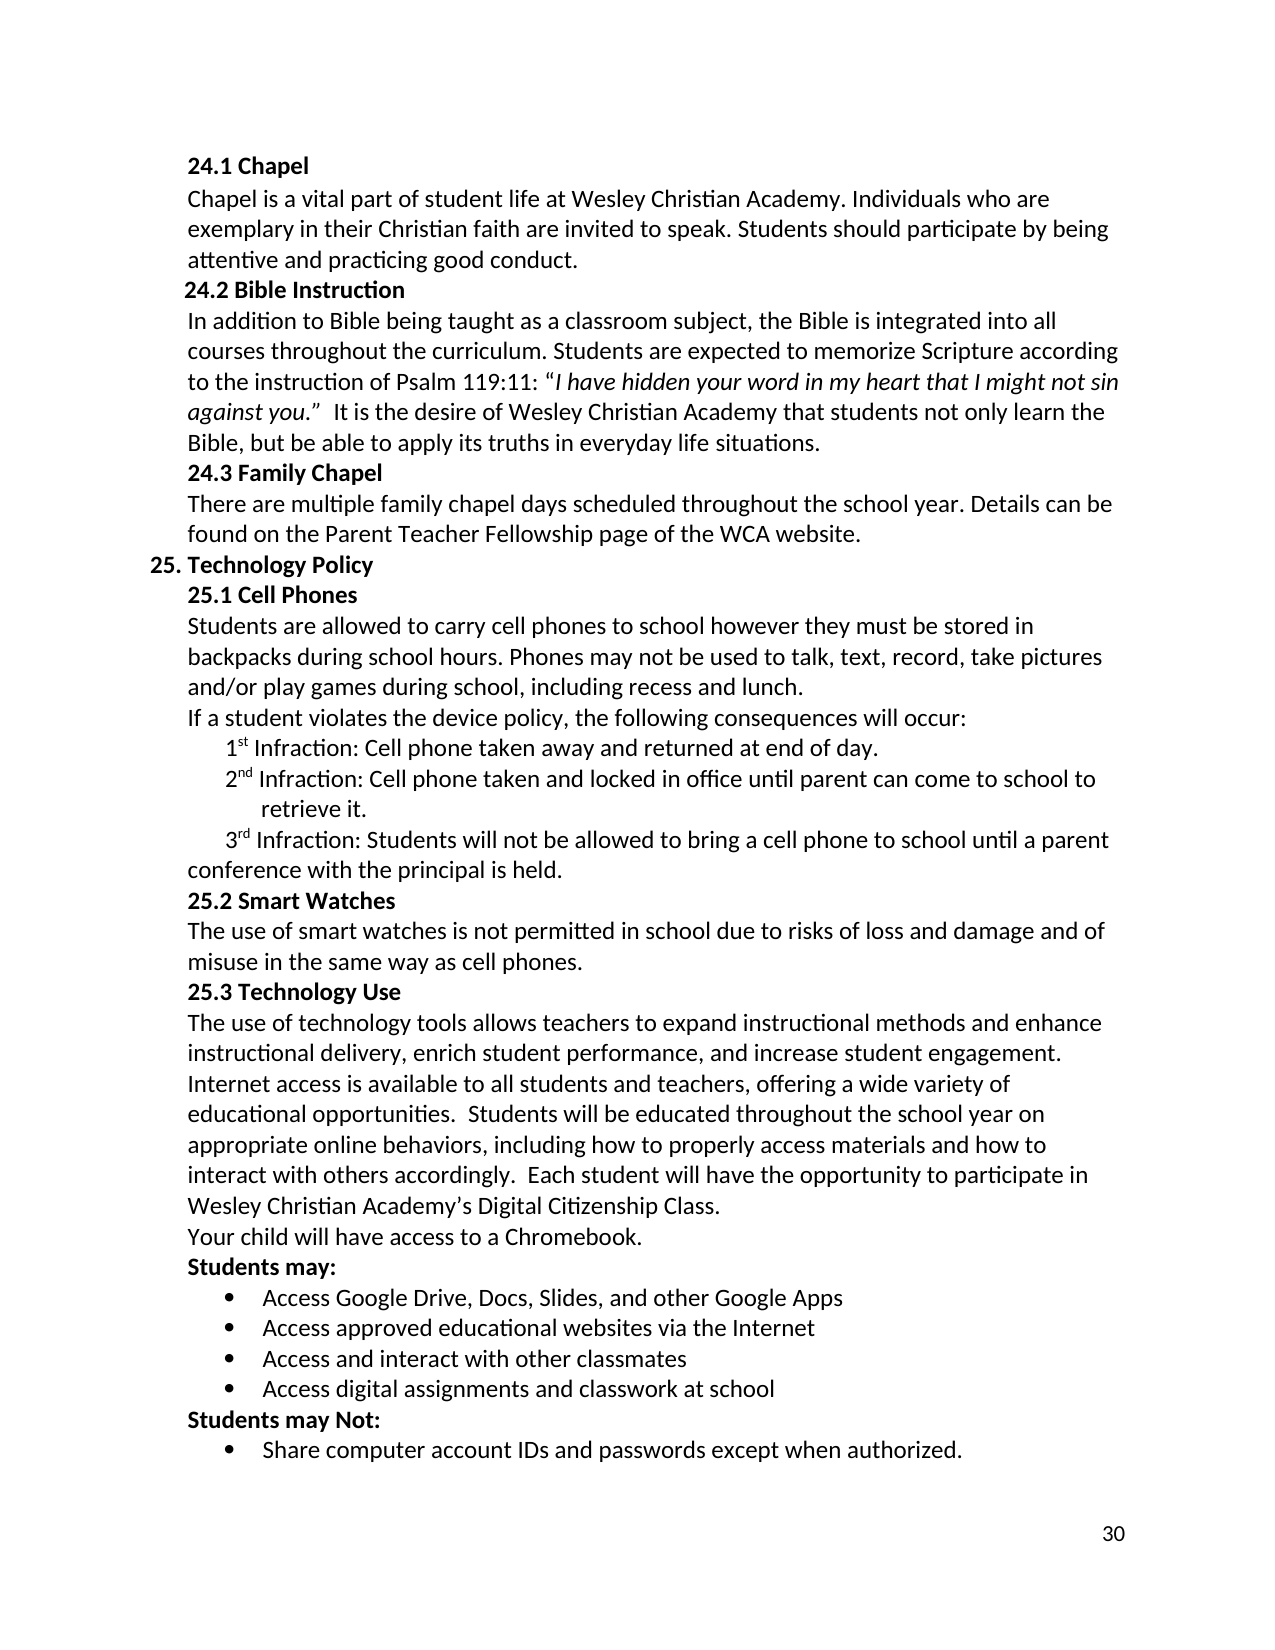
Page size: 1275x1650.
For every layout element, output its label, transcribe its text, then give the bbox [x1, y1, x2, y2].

list 2nd Infraction: Cell phone taken and locked in office until parent can come to school to [187, 763, 1125, 793]
list Access and interact with other classmates [225, 1343, 1125, 1373]
list Access digital assignments and classwork at school [225, 1373, 1125, 1404]
text Your child will have access to a Chromebook. [187, 1221, 1125, 1251]
list Technology Policy [150, 549, 1125, 580]
list 25.1 Cell Phones [187, 580, 1125, 610]
list retrieve it. [187, 793, 1125, 824]
text 24.3 Family Chapel [187, 458, 1125, 488]
list The use of smart watches is not permitted in school due to risks of loss and damage and of misuse in the same way as cell phones. [187, 915, 1125, 976]
text The use of technology tools allows teachers to expand instructional methods and enhance instructional delivery, enrich student performance, and increase student engagement. Internet access is available to all students and teachers, offering a wide variety of educational opportunities. Students will be educated throughout the school year on appropriate online behaviors, including how to properly access materials and how to interact with others accordingly. Each student will have the opportunity to participate in Wesley Christian Academy’s Digital Citizenship Class. [187, 1007, 1125, 1221]
list If a student violates the device policy, the following consequences will occur: [187, 702, 1125, 732]
list Access approved educational websites via the Internet [225, 1312, 1125, 1343]
list Share computer account IDs and passwords except when authorized. [225, 1434, 1125, 1465]
text Students may: [187, 1251, 1125, 1282]
list Students are allowed to carry cell phones to school however they must be stored in backpacks during school hours. Phones may not be used to talk, text, record, take pictures and/or play games during school, including recess and lunch. [187, 610, 1125, 702]
list Access Google Drive, Docs, Slides, and other Google Apps [225, 1282, 1125, 1312]
text In addition to Bible being taught as a classroom subject, the Bible is integrated into all courses throughout the curriculum. Students are expected to memorize Scripture according to the instruction of Psalm 119:11: “I have hidden your word in my heart that I might not sin against you.” It is the desire of Wesley Christian Academy that students not only learn the Bible, but be able to apply its truths in everyday life situations. [187, 305, 1125, 458]
list 24.1 Chapel [187, 150, 1125, 181]
list Chapel is a vital part of student life at Wesley Christian Academy. Individuals who are exemplary in their Christian faith are invited to speak. Students should participate by being attentive and practicing good conduct. [187, 183, 1125, 274]
text There are multiple family chapel days scheduled throughout the school year. Details can be found on the Parent Teacher Fellowship page of the WCA website. [187, 488, 1125, 549]
list 25.3 Technology Use [187, 976, 1125, 1007]
list 1st Infraction: Cell phone taken away and returned at end of day. [187, 732, 1125, 763]
text 24.2 Bible Instruction [150, 274, 1125, 305]
list 3rd Infraction: Students will not be allowed to bring a cell phone to school until a parent conference with the principal is held. [187, 824, 1125, 885]
list 25.2 Smart Watches [187, 885, 1125, 915]
text Students may Not: [187, 1404, 1125, 1434]
